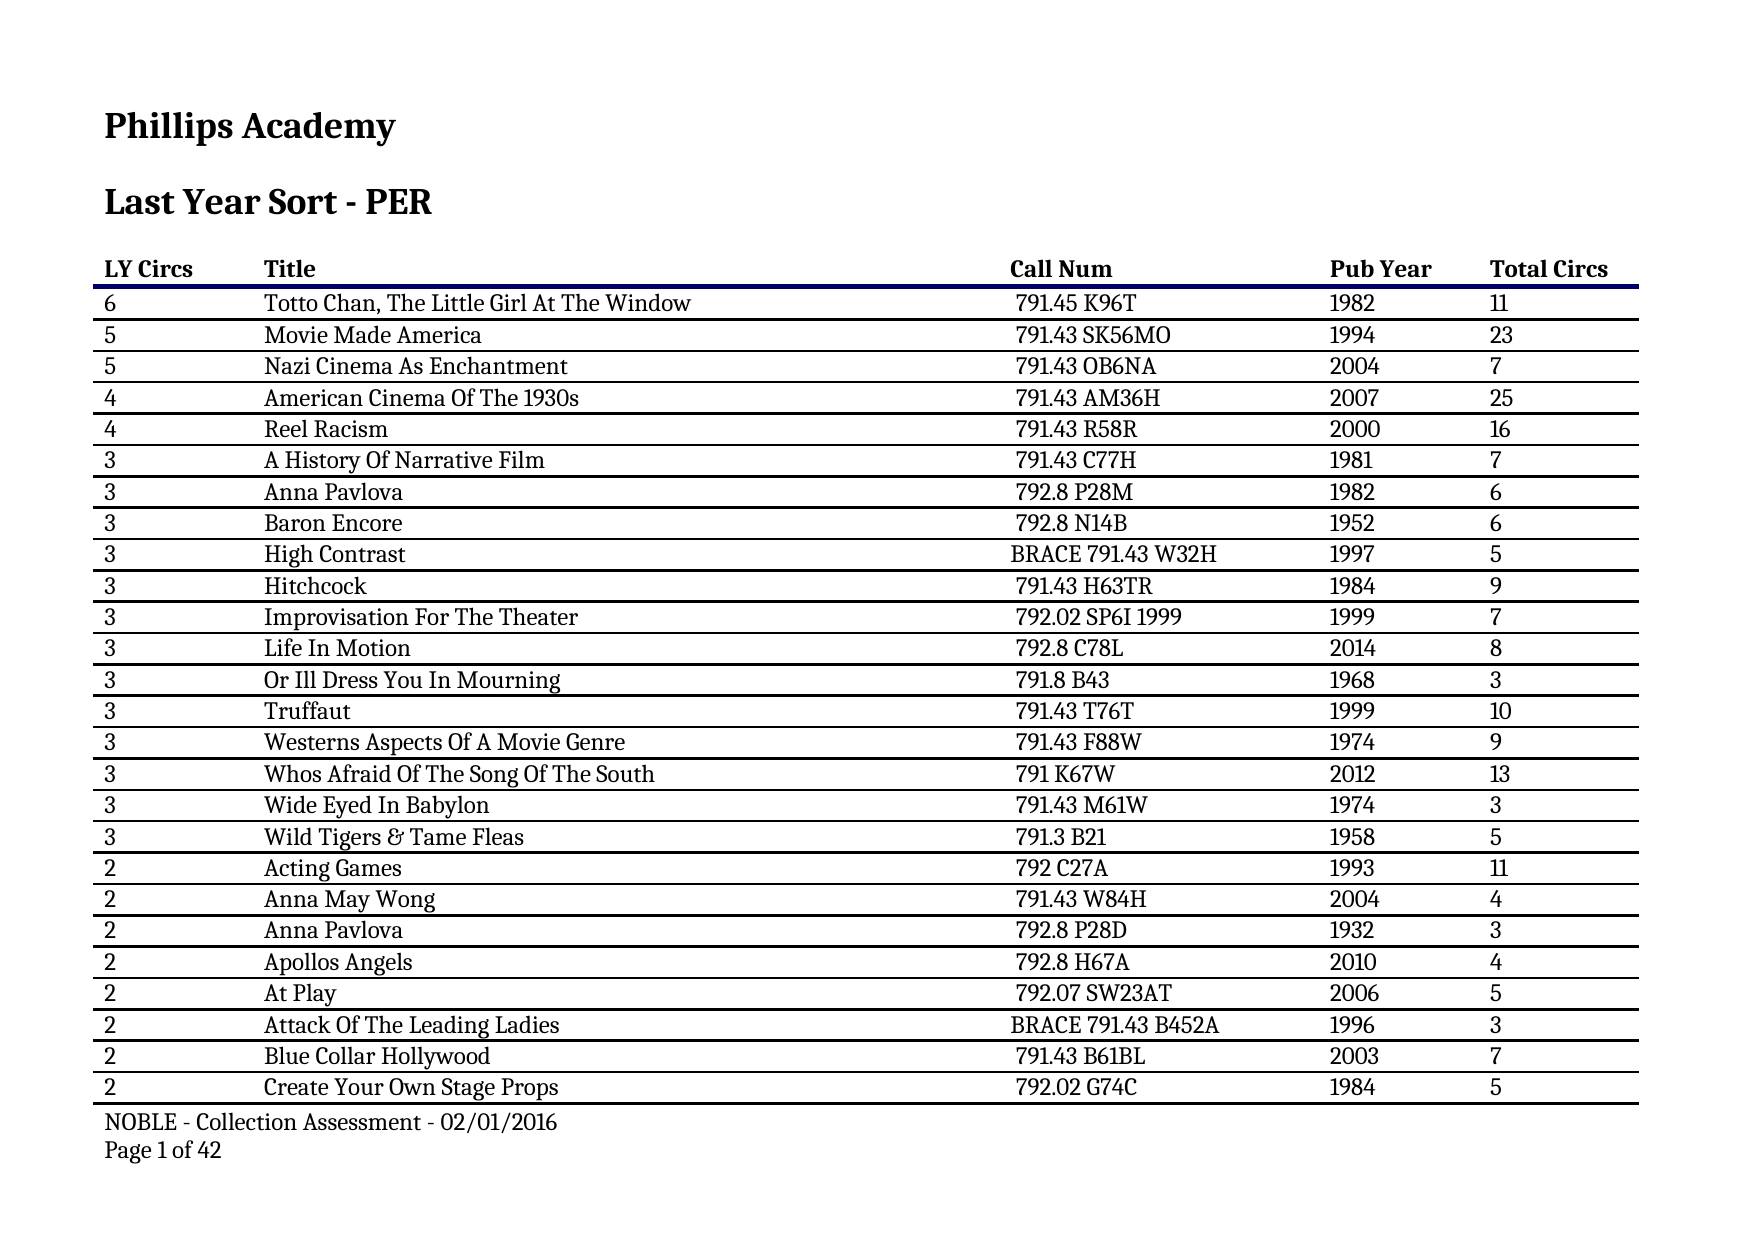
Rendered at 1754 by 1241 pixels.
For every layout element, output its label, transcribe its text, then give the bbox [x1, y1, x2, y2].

table_cell 2004 [1319, 352, 1478, 381]
table_cell Life In Motion [253, 634, 999, 663]
table_cell 5 [1479, 822, 1638, 851]
table_cell 11 [1479, 854, 1638, 882]
table_cell 792.8 P28M [999, 478, 1319, 506]
table_cell A History Of Narrative Film [253, 446, 999, 475]
table_cell 791.8 B43 [999, 666, 1319, 694]
table_cell 2 [93, 1073, 253, 1102]
table_cell 1932 [1319, 917, 1478, 945]
table_cell American Cinema Of The 1930s [253, 383, 999, 412]
table_cell 791.43 AM36H [999, 383, 1319, 412]
table_cell Westerns Aspects Of A Movie Genre [253, 728, 999, 757]
table_cell 23 [1479, 321, 1638, 349]
table_cell 791.43 R58R [999, 415, 1319, 443]
table_cell 7 [1479, 1042, 1638, 1071]
table_cell 792 C27A [999, 854, 1319, 882]
table_cell 2000 [1319, 415, 1478, 443]
table_cell Apollos Angels [253, 948, 999, 977]
table_cell 2 [93, 885, 253, 914]
table_cell 2 [93, 979, 253, 1008]
table_cell Baron Encore [253, 509, 999, 538]
table_cell 791.43 F88W [999, 728, 1319, 757]
table_cell Hitchcock [253, 572, 999, 600]
table_cell 3 [93, 760, 253, 788]
table_cell 3 [93, 572, 253, 600]
table_cell BRACE 791.43 W32H [999, 540, 1319, 569]
table_cell 791 K67W [999, 760, 1319, 788]
table_cell 1968 [1319, 666, 1478, 694]
table_cell 2004 [1319, 885, 1478, 914]
table_cell 3 [93, 509, 253, 538]
table_cell 7 [1479, 603, 1638, 632]
table_cell 1974 [1319, 791, 1478, 820]
table_cell 6 [1479, 509, 1638, 538]
table_cell 791.43 OB6NA [999, 352, 1319, 381]
table_cell 3 [93, 603, 253, 632]
table_cell 5 [93, 321, 253, 349]
table_cell 3 [93, 791, 253, 820]
table_header Pub Year [1319, 255, 1478, 284]
table_cell 2014 [1319, 634, 1478, 663]
table_cell 2012 [1319, 760, 1478, 788]
table_cell Create Your Own Stage Props [253, 1073, 999, 1102]
table_cell 3 [1479, 791, 1638, 820]
table_cell 2 [93, 1011, 253, 1039]
table_cell 1982 [1319, 289, 1478, 318]
table_cell 1999 [1319, 603, 1478, 632]
table_cell Reel Racism [253, 415, 999, 443]
table_cell 5 [93, 352, 253, 381]
table_cell 4 [93, 383, 253, 412]
table_cell 792.02 SP6I 1999 [999, 603, 1319, 632]
table_cell 1994 [1319, 321, 1478, 349]
table_cell 791.45 K96T [999, 289, 1319, 318]
table_cell 9 [1479, 572, 1638, 600]
table_cell 6 [93, 289, 253, 318]
table_cell 25 [1479, 383, 1638, 412]
table_cell 3 [93, 728, 253, 757]
table_cell 2 [93, 854, 253, 882]
table_cell 792.8 N14B [999, 509, 1319, 538]
table_cell 791.43 T76T [999, 697, 1319, 726]
table_cell 1952 [1319, 509, 1478, 538]
table_cell 791.43 C77H [999, 446, 1319, 475]
table_cell Improvisation For The Theater [253, 603, 999, 632]
table_header Call Num [999, 255, 1319, 284]
table_cell 792.8 P28D [999, 917, 1319, 945]
table_cell 1958 [1319, 822, 1478, 851]
table_cell 11 [1479, 289, 1638, 318]
table_cell BRACE 791.43 B452A [999, 1011, 1319, 1039]
table_cell 1993 [1319, 854, 1478, 882]
table_cell 16 [1479, 415, 1638, 443]
table_cell Truffaut [253, 697, 999, 726]
table_cell High Contrast [253, 540, 999, 569]
table_cell At Play [253, 979, 999, 1008]
table_cell Wild Tigers & Tame Fleas [253, 822, 999, 851]
table_cell 10 [1479, 697, 1638, 726]
table_cell Or Ill Dress You In Mourning [253, 666, 999, 694]
table_cell 5 [1479, 1073, 1638, 1102]
table_cell 5 [1479, 979, 1638, 1008]
text Last Year Sort - PER [104, 181, 1650, 224]
table_cell 791.43 SK56MO [999, 321, 1319, 349]
table_cell 7 [1479, 352, 1638, 381]
table_cell 2 [93, 1042, 253, 1071]
table_cell 4 [1479, 948, 1638, 977]
table_cell 1984 [1319, 1073, 1478, 1102]
table_cell 791.43 H63TR [999, 572, 1319, 600]
table_cell 3 [93, 446, 253, 475]
table_cell Anna Pavlova [253, 478, 999, 506]
table_header Title [253, 255, 999, 284]
table_cell 5 [1479, 540, 1638, 569]
table_cell 3 [93, 822, 253, 851]
table_cell 791.43 W84H [999, 885, 1319, 914]
table_cell 3 [1479, 666, 1638, 694]
table_cell 2006 [1319, 979, 1478, 1008]
table_cell Wide Eyed In Babylon [253, 791, 999, 820]
table_cell 2 [93, 948, 253, 977]
text Phillips Academy [104, 105, 1650, 148]
table_header Total Circs [1479, 255, 1638, 284]
table_cell 3 [93, 634, 253, 663]
table_cell 1981 [1319, 446, 1478, 475]
table_header LY Circs [93, 255, 253, 284]
table_cell 792.02 G74C [999, 1073, 1319, 1102]
table_cell Anna May Wong [253, 885, 999, 914]
table_cell 3 [1479, 1011, 1638, 1039]
table_cell 791.43 B61BL [999, 1042, 1319, 1071]
table_cell 791.43 M61W [999, 791, 1319, 820]
table_cell 2 [93, 917, 253, 945]
table_cell 3 [93, 478, 253, 506]
table_cell 13 [1479, 760, 1638, 788]
table_cell 792.8 H67A [999, 948, 1319, 977]
table_cell Acting Games [253, 854, 999, 882]
table_cell 2010 [1319, 948, 1478, 977]
table_cell 1984 [1319, 572, 1478, 600]
table_cell Totto Chan, The Little Girl At The Window [253, 289, 999, 318]
table_cell 4 [1479, 885, 1638, 914]
table_cell Whos Afraid Of The Song Of The South [253, 760, 999, 788]
table_cell Anna Pavlova [253, 917, 999, 945]
table_cell 2007 [1319, 383, 1478, 412]
table_cell 7 [1479, 446, 1638, 475]
table_cell 9 [1479, 728, 1638, 757]
table_cell 792.07 SW23AT [999, 979, 1319, 1008]
table_cell 6 [1479, 478, 1638, 506]
table_cell 1982 [1319, 478, 1478, 506]
table_cell Movie Made America [253, 321, 999, 349]
table_cell 3 [1479, 917, 1638, 945]
table_cell Attack Of The Leading Ladies [253, 1011, 999, 1039]
table_cell 792.8 C78L [999, 634, 1319, 663]
table_cell 3 [93, 540, 253, 569]
table_cell 1997 [1319, 540, 1478, 569]
table_cell 1999 [1319, 697, 1478, 726]
table_cell 2003 [1319, 1042, 1478, 1071]
table_cell 1996 [1319, 1011, 1478, 1039]
table_cell 4 [93, 415, 253, 443]
table_cell 1974 [1319, 728, 1478, 757]
table_cell 3 [93, 697, 253, 726]
table_cell 3 [93, 666, 253, 694]
table_cell 791.3 B21 [999, 822, 1319, 851]
table_cell Nazi Cinema As Enchantment [253, 352, 999, 381]
table_cell 8 [1479, 634, 1638, 663]
table_cell Blue Collar Hollywood [253, 1042, 999, 1071]
